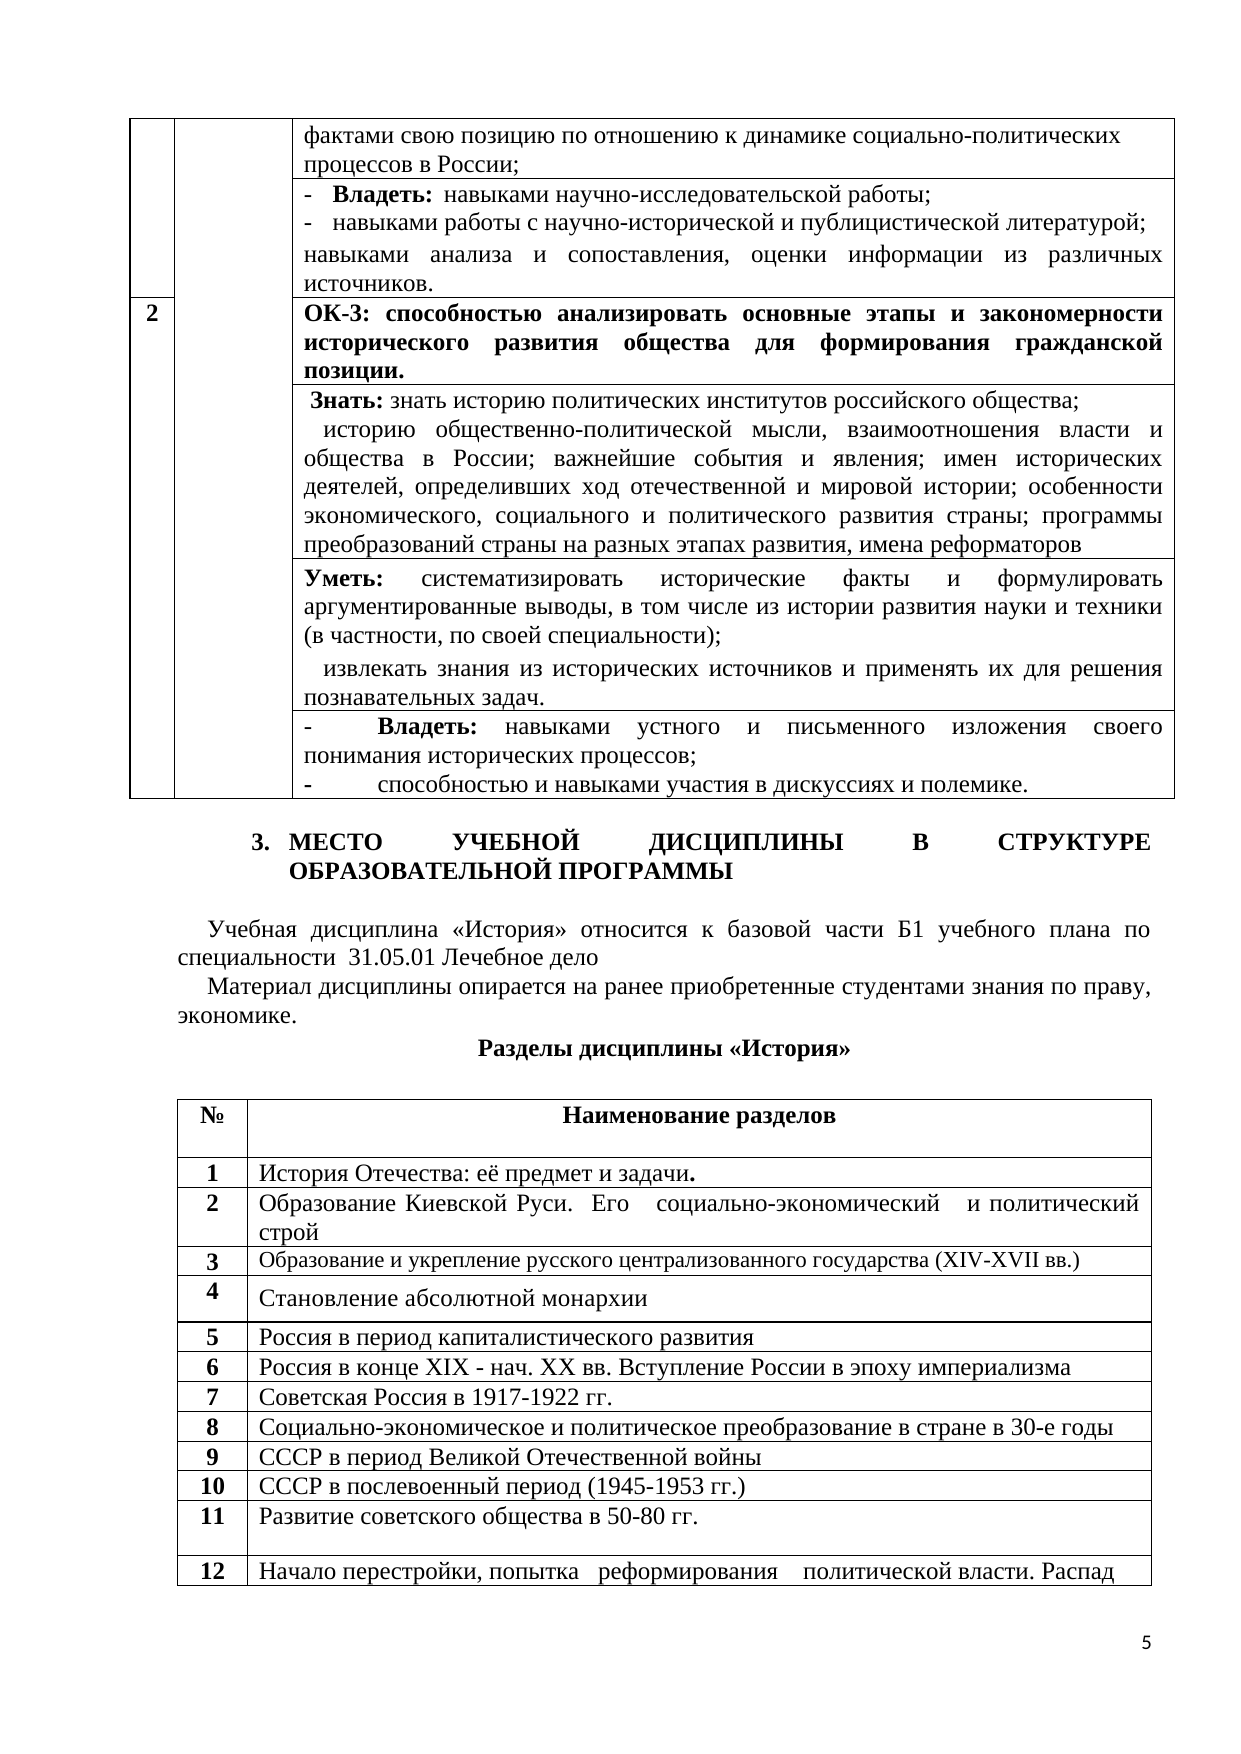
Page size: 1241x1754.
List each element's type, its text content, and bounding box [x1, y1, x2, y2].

table_header № [178, 1100, 247, 1157]
table_cell 4 [178, 1276, 247, 1321]
table_cell Уметь: систематизировать исторические факты и формулировать аргументированные выводы, в том числе из истории развития науки и техники (в частности, по своей специальности); извлекать знания из исторических источников и применять их для решения познавательных задач. [293, 559, 1174, 710]
table_cell СССР в период Великой Отечественной войны [248, 1442, 1151, 1470]
table_cell Становление абсолютной монархии [248, 1276, 1151, 1321]
table_header Наименование разделов [248, 1100, 1151, 1157]
text Учебная дисциплина «История» относится к базовой части Б1 учебного плана по специальности 31.05.01 Лечебное дело [177, 914, 1152, 971]
table_cell 2 [131, 298, 174, 798]
table_cell 10 [178, 1471, 247, 1500]
table_cell 7 [178, 1382, 247, 1411]
table_cell 9 [178, 1442, 247, 1470]
table_cell 12 [178, 1556, 247, 1584]
table_cell 6 [178, 1352, 247, 1381]
table_cell ОК-3: способностью анализировать основные этапы и закономерности исторического развития общества для формирования гражданской позиции. [293, 298, 1174, 384]
table_cell Россия в период капиталистического развития [248, 1323, 1151, 1351]
table_cell Развитие советского общества в 50-80 гг. [248, 1501, 1151, 1555]
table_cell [248, 1556, 1151, 1584]
table_cell СССР в послевоенный период (1945-1953 гг.) [248, 1471, 1151, 1500]
table_cell Россия в конце XIX - нач. XX вв. Вступление России в эпоху империализма [248, 1352, 1151, 1381]
table_cell 2 [178, 1188, 247, 1246]
table_cell 11 [178, 1501, 247, 1555]
table_cell Владеть: навыками устного и письменного изложения своего понимания исторических процессов; способностью и навыками участия в дискуссиях и полемике. [293, 711, 1174, 798]
list МЕСТО УЧЕБНОЙ ДИСЦИПЛИНЫ В СТРУКТУРЕ ОБРАЗОВАТЕЛЬНОЙ ПРОГРАММЫ [251, 827, 1152, 885]
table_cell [293, 119, 1174, 178]
table_cell 3 [178, 1247, 247, 1275]
table_cell Знать: знать историю политических институтов российского общества; историю общественно-политической мысли, взаимоотношения власти и общества в России; важнейшие события и явления; имен исторических деятелей, определивших ход отечественной и мировой истории; особенности экономического, социального и политического развития страны; программы преобразований страны на разных этапах развития, имена реформаторов [293, 385, 1174, 558]
table_cell Владеть: навыками научно-исследовательской работы; навыками работы с научно-исторической и публицистической литературой; навыками анализа и сопоставления, оценки информации из различных источников. [293, 179, 1174, 297]
text Разделы дисциплины «История» [177, 1030, 1152, 1064]
table_cell История Отечества: её предмет и задачи. [248, 1158, 1151, 1187]
table_cell 8 [178, 1412, 247, 1441]
table_cell Образование Киевской Руси. Его социально-экономический и политический строй [248, 1188, 1151, 1246]
table_cell 1 [178, 1158, 247, 1187]
text Материал дисциплины опирается на ранее приобретенные студентами знания по праву, экономике. [177, 971, 1152, 1029]
table_cell Социально-экономическое и политическое преобразование в стране в 30-е годы [248, 1412, 1151, 1441]
table_cell Образование и укрепление русского централизованного государства (XIV-XVII вв.) [248, 1247, 1151, 1275]
table_cell 5 [178, 1323, 247, 1351]
table_cell Советская Россия в 1917-1922 гг. [248, 1382, 1151, 1411]
